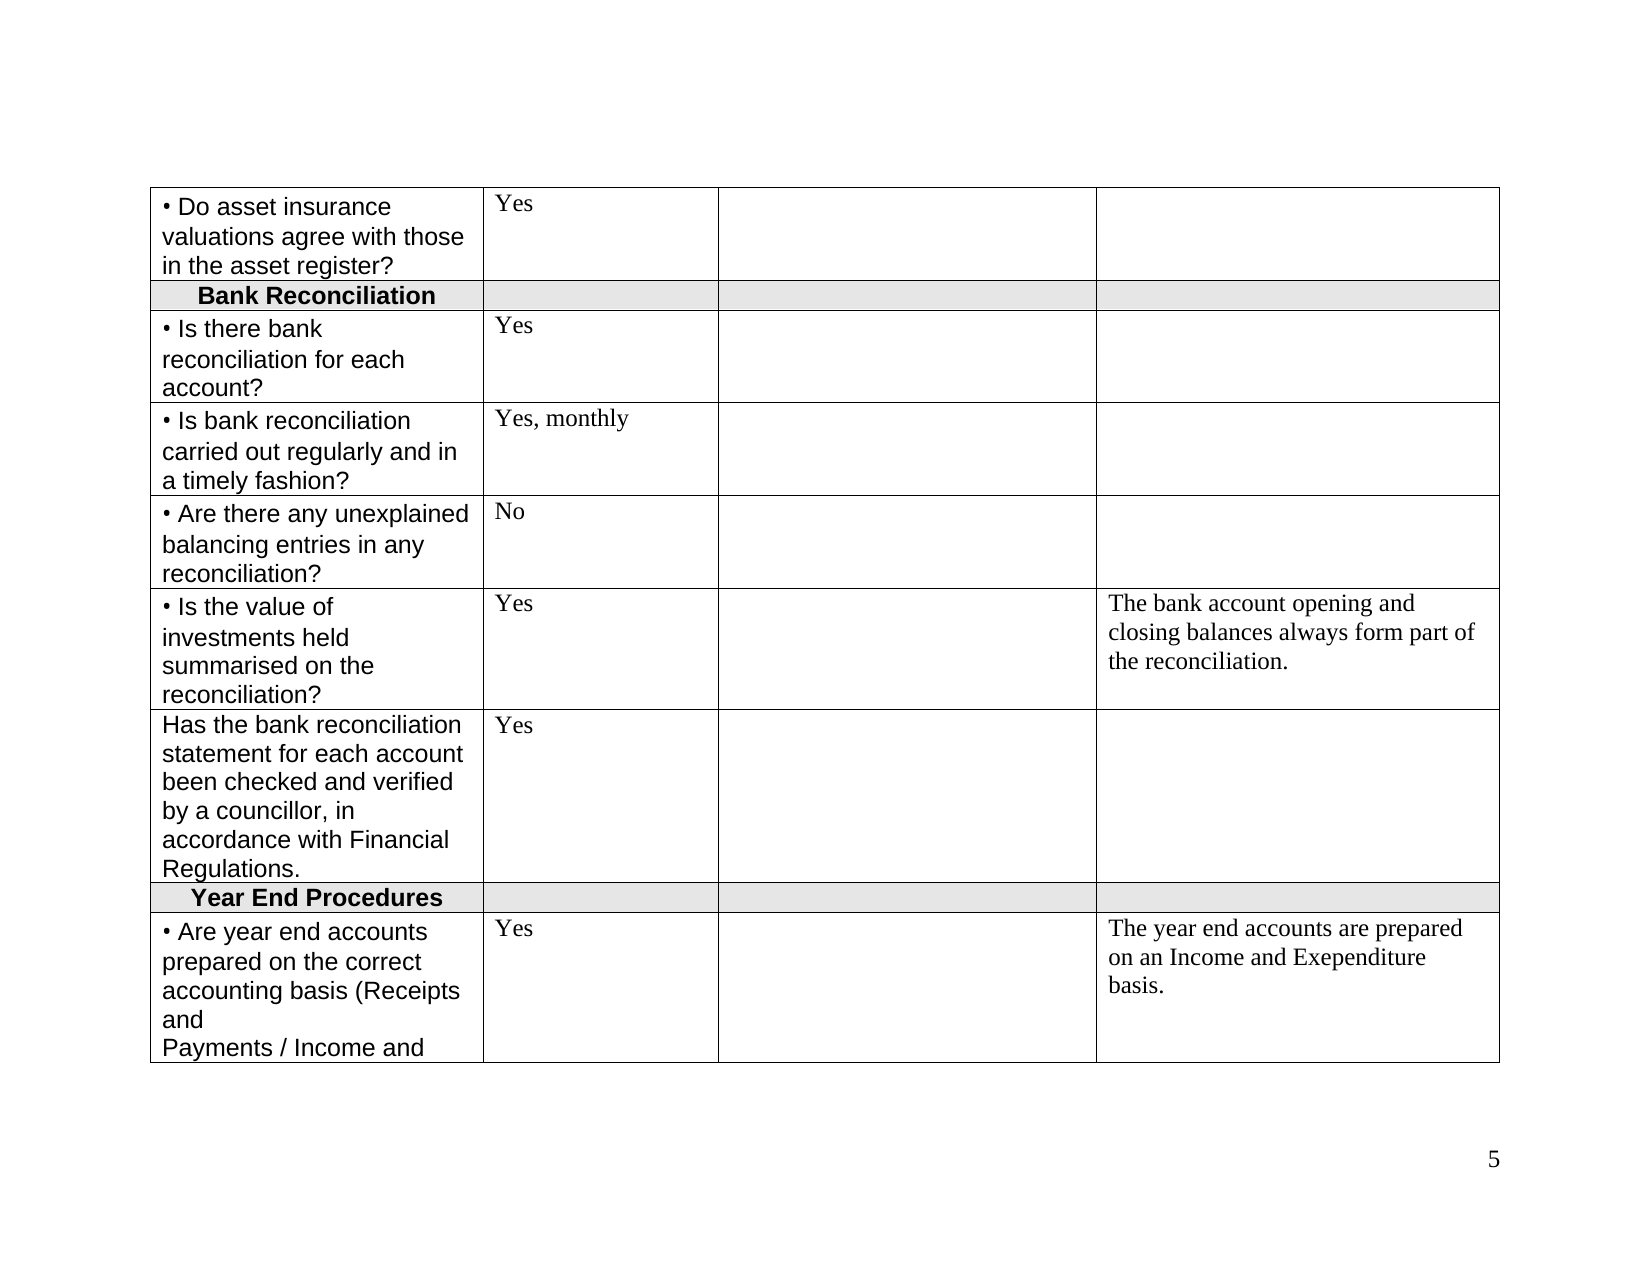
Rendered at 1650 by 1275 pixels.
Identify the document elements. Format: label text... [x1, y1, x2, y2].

table_cell [1097, 188, 1499, 280]
table_cell [719, 281, 1096, 309]
table_cell [484, 883, 718, 912]
table_cell Has the bank reconciliation statement for each account been checked and verified by a councillor, in accordance with Financial Regulations. [151, 710, 483, 882]
table_cell [1097, 710, 1499, 882]
table_cell [719, 311, 1096, 402]
table_cell [1097, 883, 1499, 912]
table_cell Yes [484, 913, 718, 1062]
table_cell [1097, 281, 1499, 309]
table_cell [151, 913, 483, 1062]
table_cell • Is bank reconciliation carried out regularly and in a timely fashion? [151, 403, 483, 495]
table_cell Yes [484, 188, 718, 280]
table_cell • Is there bank reconciliation for each account? [151, 311, 483, 402]
table_cell [719, 710, 1096, 882]
table_cell [484, 281, 718, 309]
table_cell • Are there any unexplained balancing entries in any reconciliation? [151, 496, 483, 587]
table_cell Yes [484, 710, 718, 882]
table_cell • Is the value of investments held summarised on the reconciliation? [151, 589, 483, 709]
table_cell Yes [484, 589, 718, 709]
table_cell [1097, 311, 1499, 402]
table_cell [719, 913, 1096, 1062]
table_cell • Do asset insurance valuations agree with those in the asset register? [151, 188, 483, 280]
table_cell Year End Procedures [151, 883, 483, 912]
table_cell [719, 496, 1096, 587]
table_cell Yes, monthly [484, 403, 718, 495]
table_cell [1097, 496, 1499, 587]
table_cell Yes [484, 311, 718, 402]
table_cell No [484, 496, 718, 587]
table_cell The bank account opening and closing balances always form part of the reconciliation. [1097, 589, 1499, 709]
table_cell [1097, 913, 1499, 1062]
table_cell [719, 883, 1096, 912]
table_cell Bank Reconciliation [151, 281, 483, 309]
table_cell [719, 188, 1096, 280]
table_cell [719, 403, 1096, 495]
table_cell [719, 589, 1096, 709]
table_cell [1097, 403, 1499, 495]
